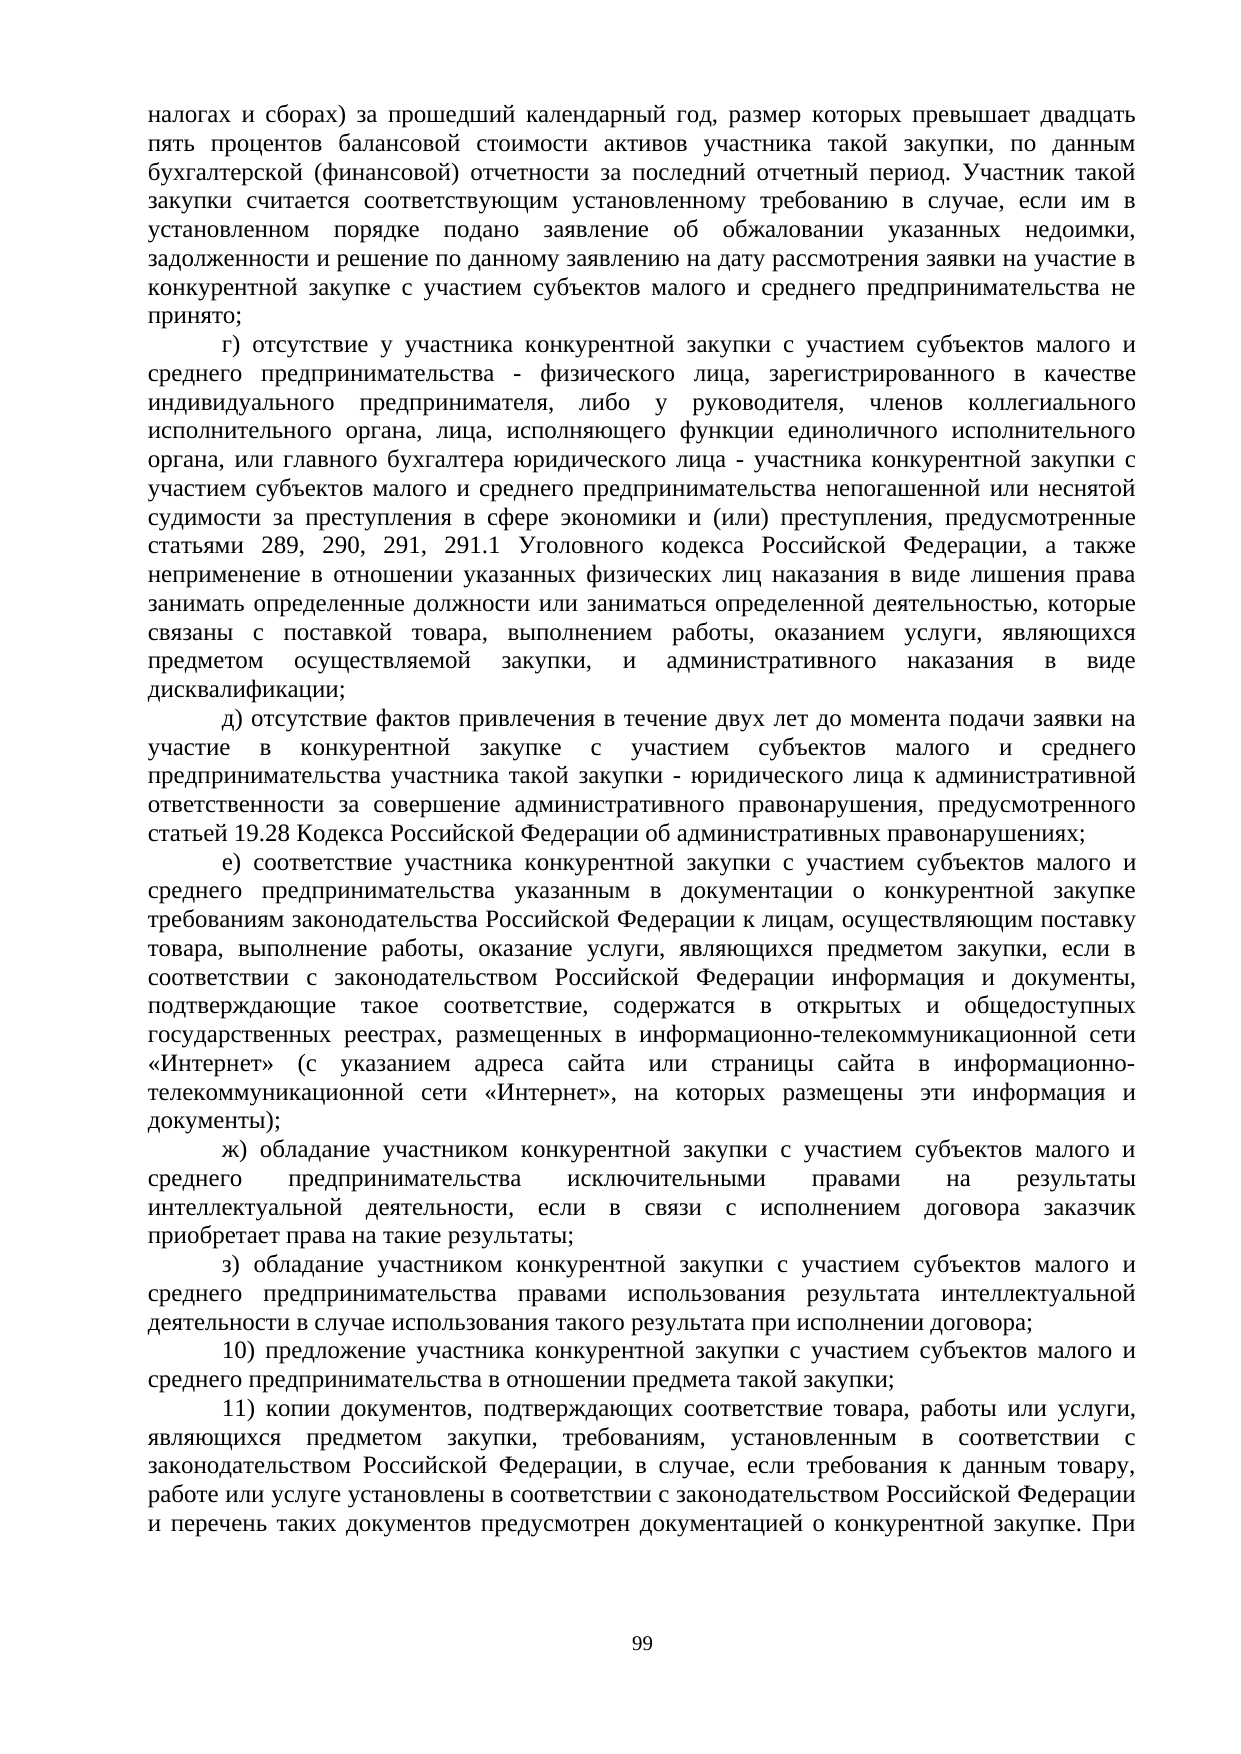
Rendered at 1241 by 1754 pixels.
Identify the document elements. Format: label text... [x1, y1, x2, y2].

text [148, 1393, 1137, 1537]
text з) обладание участником конкурентной закупки с участием субъектов малого и среднего предпринимательства правами использования результата интеллектуальной деятельности в случае использования такого результата при исполнении договора; [148, 1249, 1137, 1335]
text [148, 99, 1137, 329]
text г) отсутствие у участника конкурентной закупки с участием субъектов малого и среднего предпринимательства - физического лица, зарегистрированного в качестве индивидуального предпринимателя, либо у руководителя, членов коллегиального исполнительного органа, лица, исполняющего функции единоличного исполнительного органа, или главного бухгалтера юридического лица - участника конкурентной закупки с участием субъектов малого и среднего предпринимательства непогашенной или неснятой судимости за преступления в сфере экономики и (или) преступления, предусмотренные статьями 289, 290, 291, 291.1 Уголовного кодекса Российской Федерации, а также неприменение в отношении указанных физических лиц наказания в виде лишения права занимать определенные должности или заниматься определенной деятельностью, которые связаны с поставкой товара, выполнением работы, оказанием услуги, являющихся предметом осуществляемой закупки, и административного наказания в виде дисквалификации; [148, 329, 1137, 703]
text д) отсутствие фактов привлечения в течение двух лет до момента подачи заявки на участие в конкурентной закупке с участием субъектов малого и среднего предпринимательства участника такой закупки - юридического лица к административной ответственности за совершение административного правонарушения, предусмотренного статьей 19.28 Кодекса Российской Федерации об административных правонарушениях; [148, 703, 1137, 847]
text ж) обладание участником конкурентной закупки с участием субъектов малого и среднего предпринимательства исключительными правами на результаты интеллектуальной деятельности, если в связи с исполнением договора заказчик приобретает права на такие результаты; [148, 1134, 1137, 1249]
text е) соответствие участника конкурентной закупки с участием субъектов малого и среднего предпринимательства указанным в документации о конкурентной закупке требованиям законодательства Российской Федерации к лицам, осуществляющим поставку товара, выполнение работы, оказание услуги, являющихся предметом закупки, если в соответствии с законодательством Российской Федерации информация и документы, подтверждающие такое соответствие, содержатся в открытых и общедоступных государственных реестрах, размещенных в информационно-телекоммуникационной сети «Интернет» (с указанием адреса сайта или страницы сайта в информационно-телекоммуникационной сети «Интернет», на которых размещены эти информация и документы); [148, 847, 1137, 1134]
text 10) предложение участника конкурентной закупки с участием субъектов малого и среднего предпринимательства в отношении предмета такой закупки; [148, 1335, 1137, 1393]
